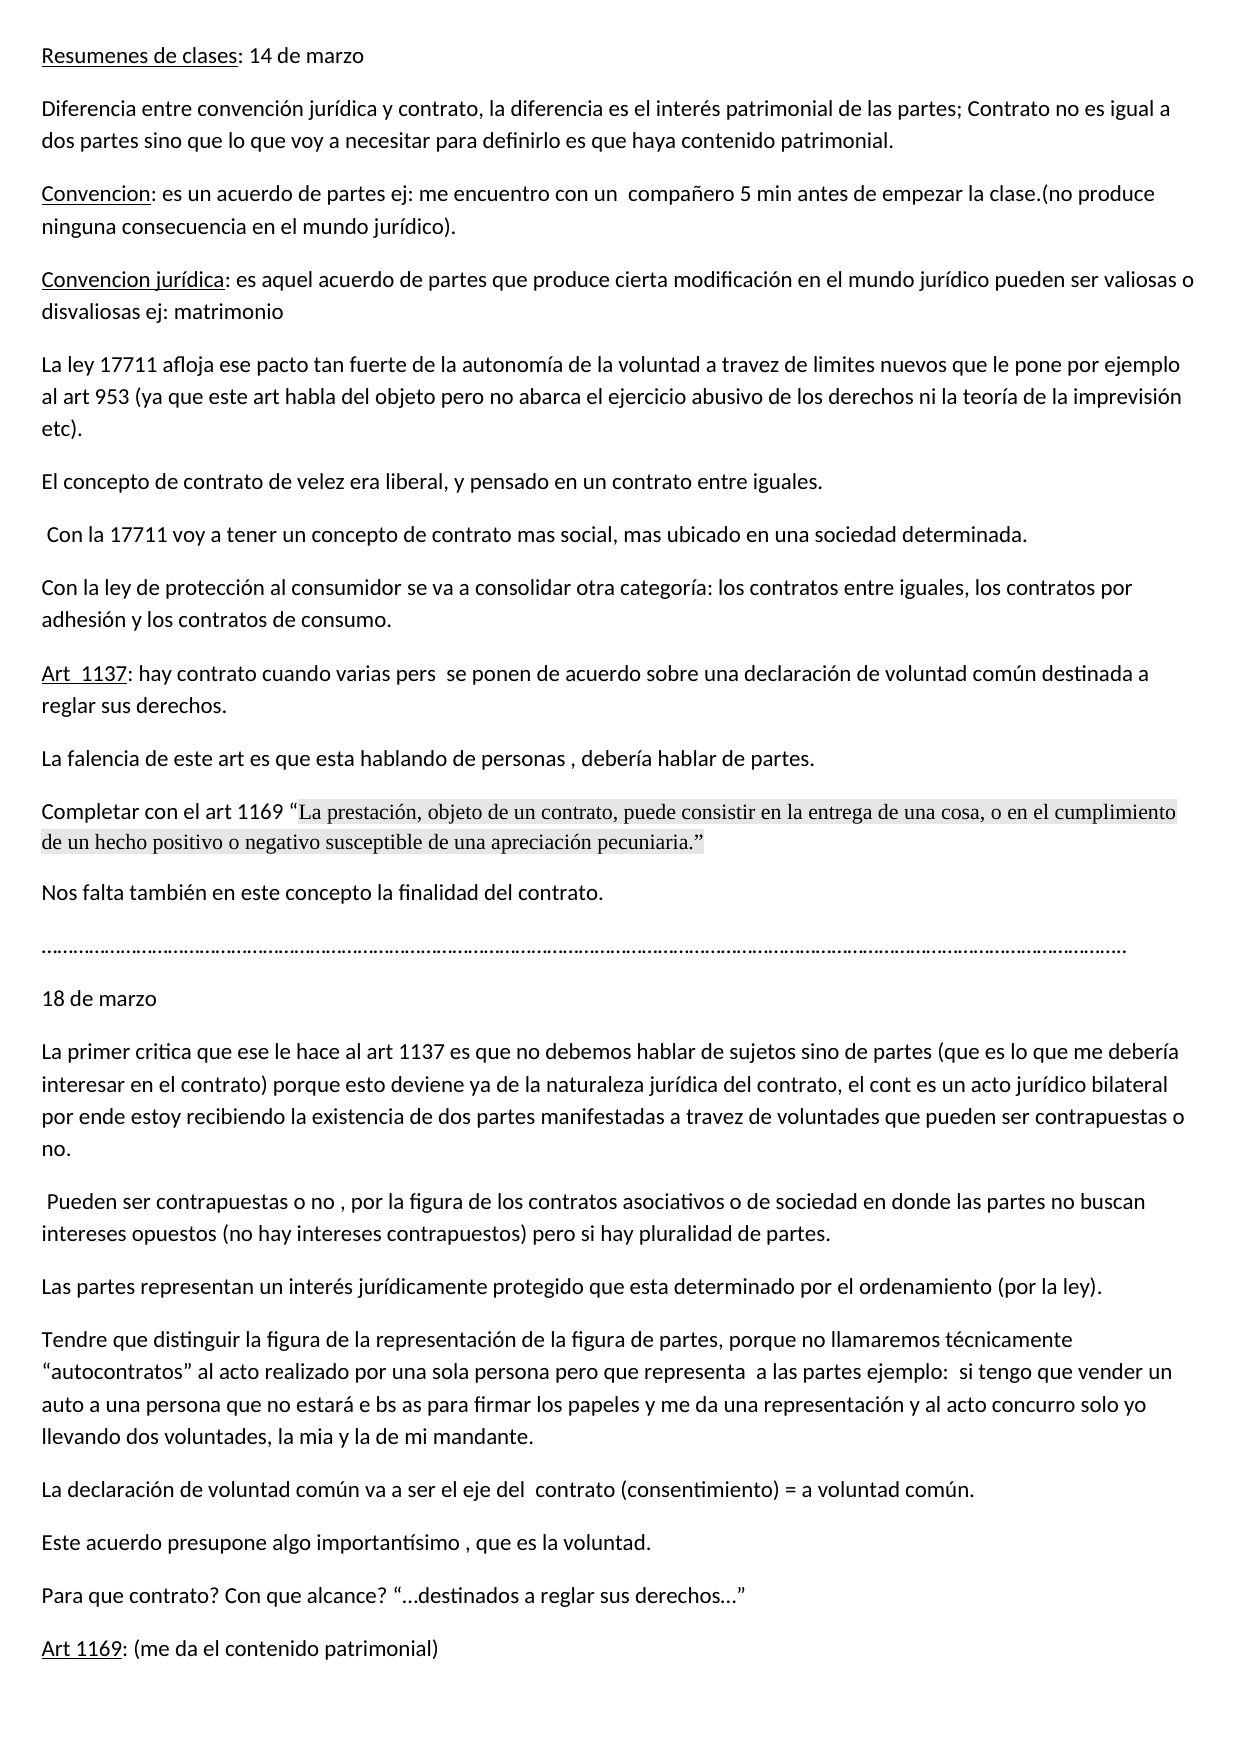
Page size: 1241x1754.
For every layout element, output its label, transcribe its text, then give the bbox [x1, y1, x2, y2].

text Resumenes de clases: 14 de marzo [41, 41, 1199, 69]
text Con la 17711 voy a tener un concepto de contrato mas social, mas ubicado en una sociedad determinada. [41, 520, 1199, 548]
text La declaración de voluntad común va a ser el eje del contrato (consentimiento) = a voluntad común. [41, 1475, 1199, 1503]
text Para que contrato? Con que alcance? “…destinados a reglar sus derechos…” [41, 1581, 1199, 1609]
text Diferencia entre convención jurídica y contrato, la diferencia es el interés patrimonial de las partes; Contrato no es igual a dos partes sino que lo que voy a necesitar para definirlo es que haya contenido patrimonial. [41, 94, 1199, 154]
text La falencia de este art es que esta hablando de personas , debería hablar de partes. [41, 744, 1199, 772]
text Nos falta también en este concepto la finalidad del contrato. [41, 878, 1199, 906]
text La ley 17711 afloja ese pacto tan fuerte de la autonomía de la voluntad a travez de limites nuevos que le pone por ejemplo al art 953 (ya que este art habla del objeto pero no abarca el ejercicio abusivo de los derechos ni la teoría de la imprevisión etc). [41, 350, 1199, 442]
text El concepto de contrato de velez era liberal, y pensado en un contrato entre iguales. [41, 467, 1199, 495]
text Tendre que distinguir la figura de la representación de la figura de partes, porque no llamaremos técnicamente “autocontratos” al acto realizado por una sola persona pero que representa a las partes ejemplo: si tengo que vender un auto a una persona que no estará e bs as para firmar los papeles y me da una representación y al acto concurro solo yo llevando dos voluntades, la mia y la de mi mandante. [41, 1325, 1199, 1450]
text 18 de marzo [41, 984, 1199, 1012]
text …………………………………………………………………………………………………………………………………………………………………………………….. [41, 931, 1199, 959]
text Completar con el art 1169 “La prestación, objeto de un contrato, puede consistir en la entrega de una cosa, o en el cumplimiento de un hecho positivo o negativo susceptible de una apreciación pecuniaria.” [41, 797, 1199, 854]
text Art 1137: hay contrato cuando varias pers se ponen de acuerdo sobre una declaración de voluntad común destinada a reglar sus derechos. [41, 659, 1199, 719]
text Convencion jurídica: es aquel acuerdo de partes que produce cierta modificación en el mundo jurídico pueden ser valiosas o disvaliosas ej: matrimonio [41, 265, 1199, 325]
text Pueden ser contrapuestas o no , por la figura de los contratos asociativos o de sociedad en donde las partes no buscan intereses opuestos (no hay intereses contrapuestos) pero si hay pluralidad de partes. [41, 1187, 1199, 1247]
text Las partes representan un interés jurídicamente protegido que esta determinado por el ordenamiento (por la ley). [41, 1272, 1199, 1300]
text Art 1169: (me da el contenido patrimonial) [41, 1634, 1199, 1662]
text Convencion: es un acuerdo de partes ej: me encuentro con un compañero 5 min antes de empezar la clase.(no produce ninguna consecuencia en el mundo jurídico). [41, 179, 1199, 240]
text Con la ley de protección al consumidor se va a consolidar otra categoría: los contratos entre iguales, los contratos por adhesión y los contratos de consumo. [41, 573, 1199, 634]
text Este acuerdo presupone algo importantísimo , que es la voluntad. [41, 1528, 1199, 1556]
text La primer critica que ese le hace al art 1137 es que no debemos hablar de sujetos sino de partes (que es lo que me debería interesar en el contrato) porque esto deviene ya de la naturaleza jurídica del contrato, el cont es un acto jurídico bilateral por ende estoy recibiendo la existencia de dos partes manifestadas a travez de voluntades que pueden ser contrapuestas o no. [41, 1037, 1199, 1162]
